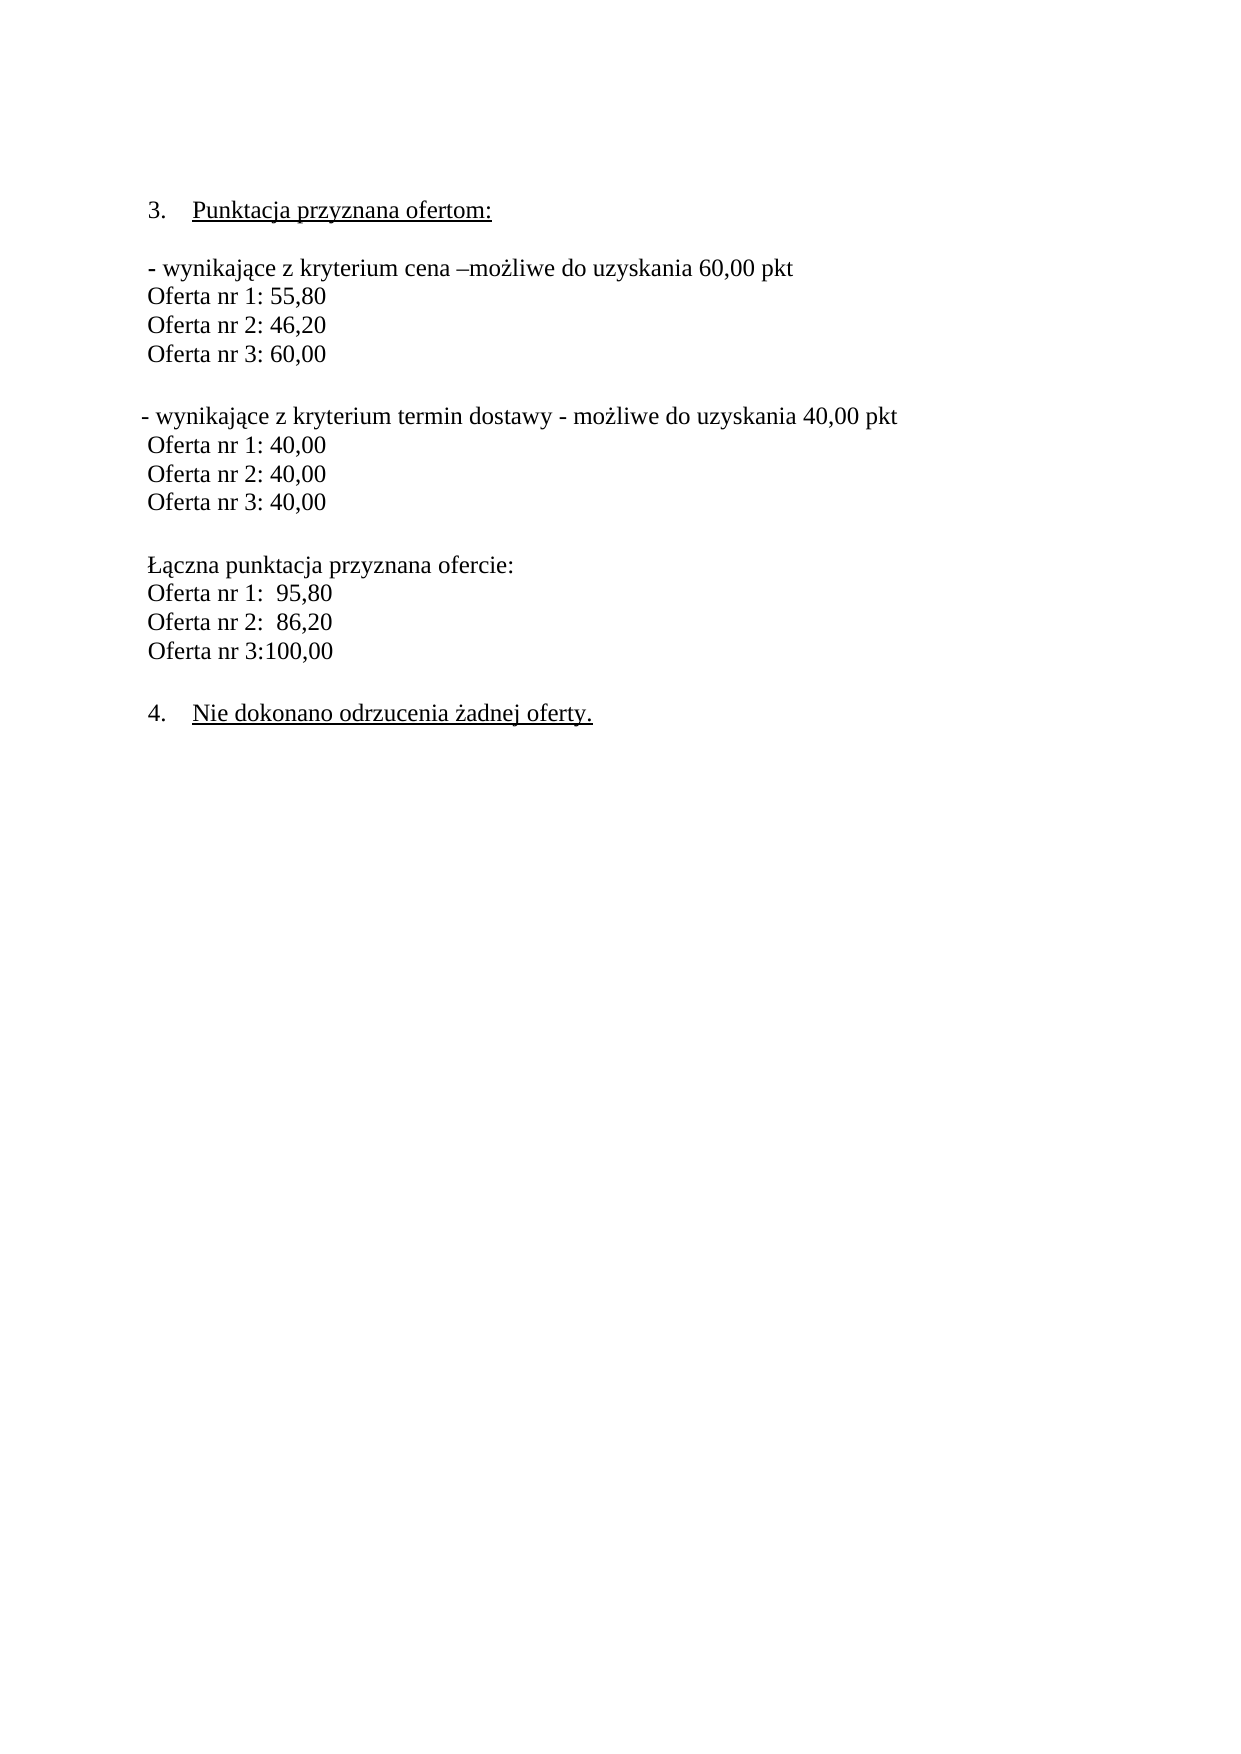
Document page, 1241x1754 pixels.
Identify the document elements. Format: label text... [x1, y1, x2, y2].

text Oferta nr 2: 86,20 [103, 607, 1093, 636]
text - wynikające z kryterium termin dostawy - możliwe do uzyskania 40,00 pkt [103, 401, 1093, 430]
text Oferta nr 1: 40,00 [103, 430, 1093, 459]
text Oferta nr 3:100,00 [148, 636, 1093, 665]
text Oferta nr 2: 40,00 [103, 459, 1093, 487]
text Oferta nr 1: 55,80 [103, 281, 1093, 310]
text Oferta nr 1: 95,80 [103, 578, 1093, 607]
text Oferta nr 2: 46,20 [103, 310, 1093, 339]
text - wynikające z kryterium cena –możliwe do uzyskania 60,00 pkt [148, 253, 1093, 281]
list Nie dokonano odrzucenia żadnej oferty. [148, 698, 1093, 727]
text Oferta nr 3: 60,00 [103, 339, 1093, 368]
text Oferta nr 3: 40,00 [103, 487, 1093, 516]
text Łączna punktacja przyznana ofercie: [103, 550, 1093, 578]
list Punktacja przyznana ofertom: [148, 195, 1093, 224]
